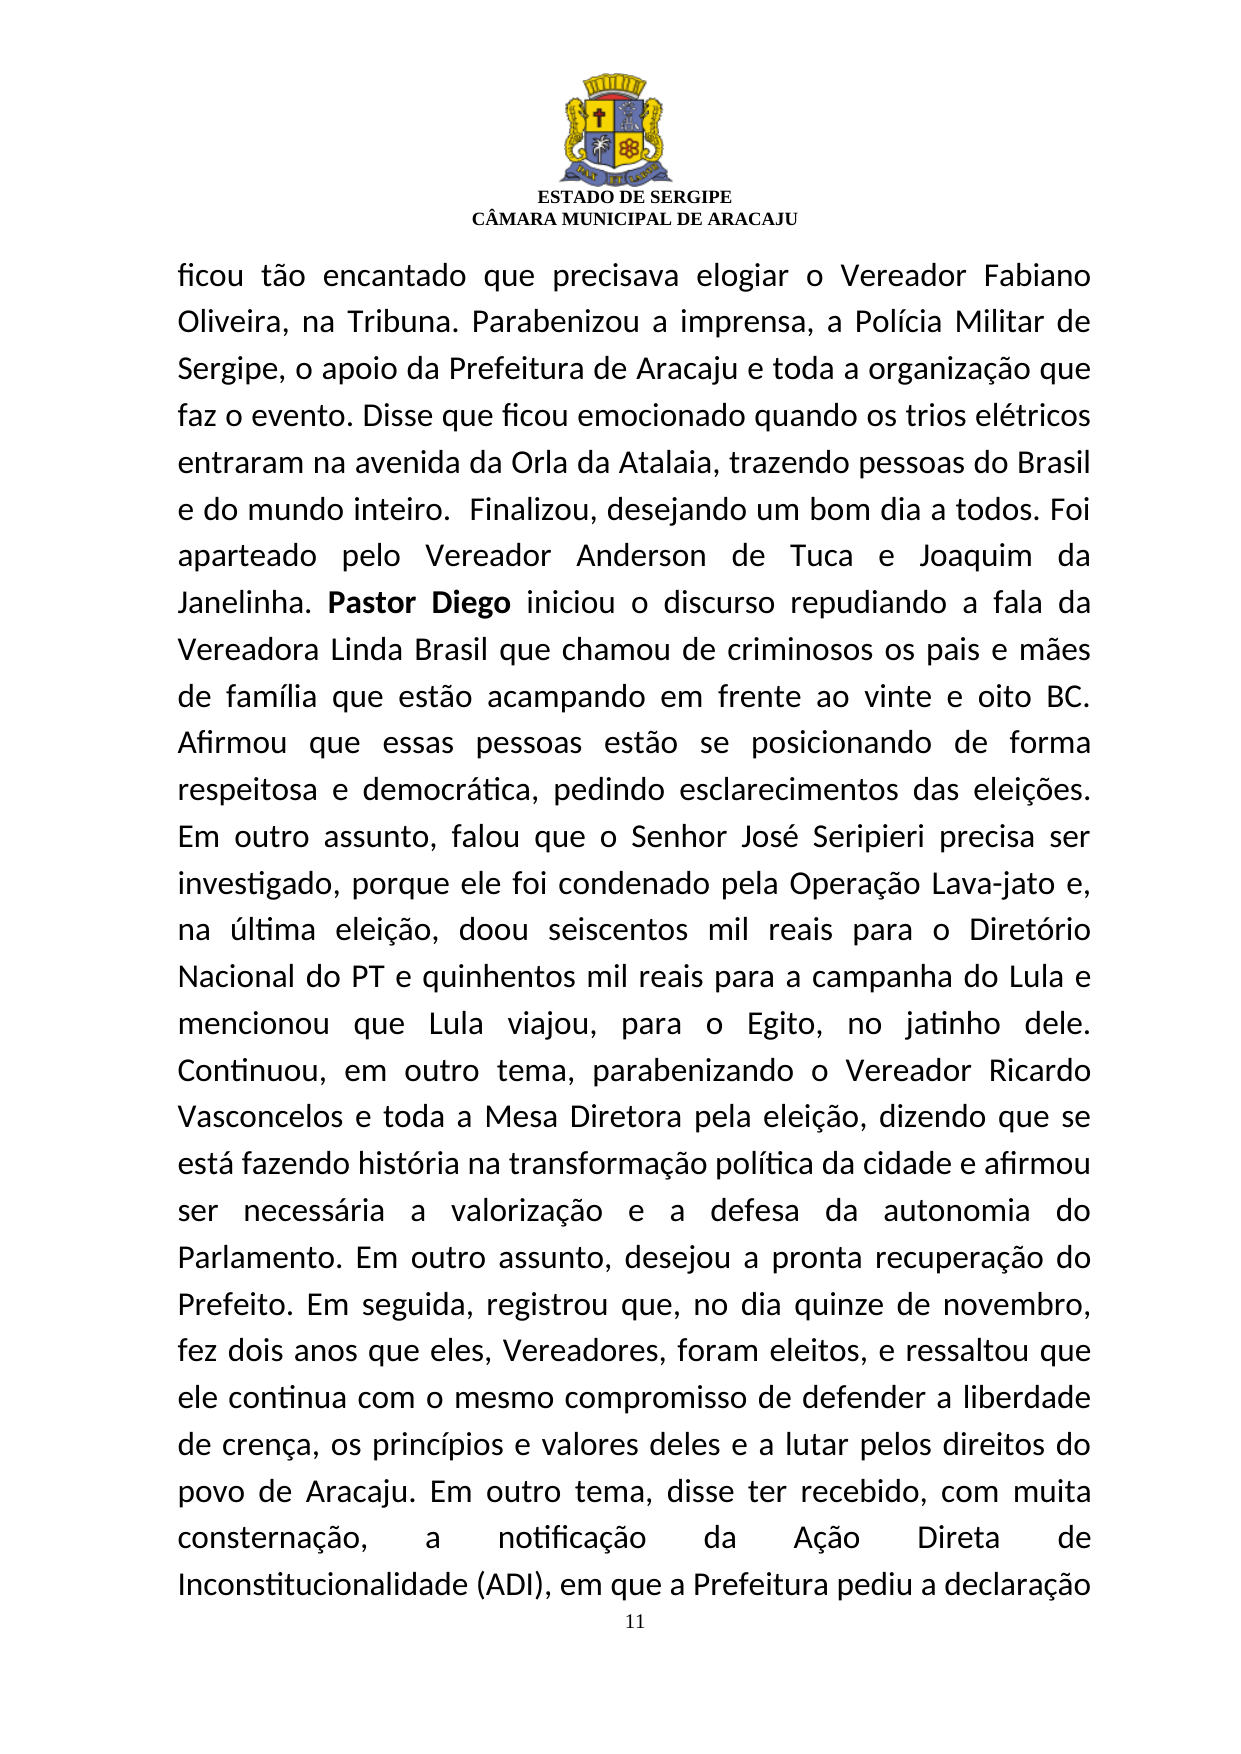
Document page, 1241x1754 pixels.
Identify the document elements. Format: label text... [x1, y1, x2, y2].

picture [558, 73, 674, 187]
